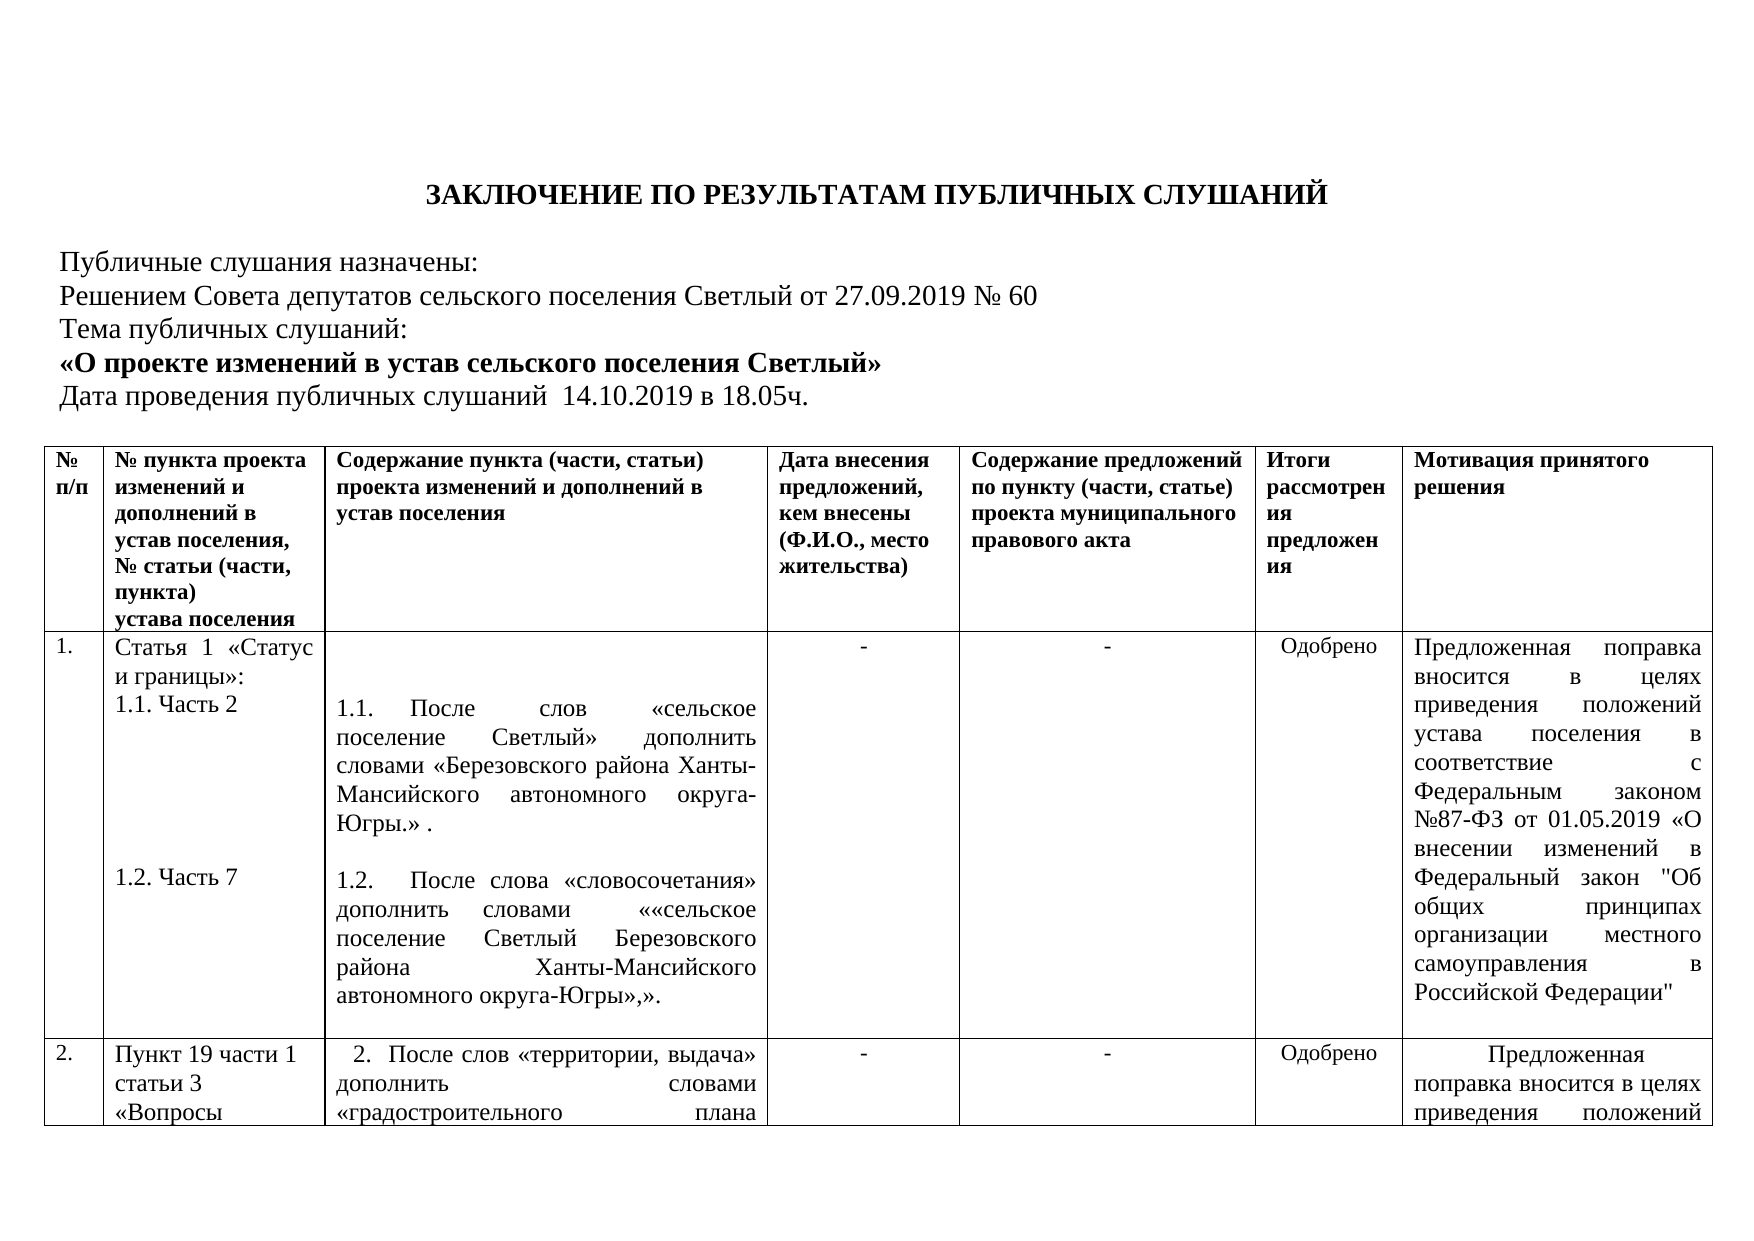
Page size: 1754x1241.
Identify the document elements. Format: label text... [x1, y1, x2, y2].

text Дата проведения публичных слушаний 14.10.2019 в 18.05ч. [59, 378, 1695, 412]
text ЗАКЛЮЧЕНИЕ ПО РЕЗУЛЬТАТАМ ПУБЛИЧНЫХ СЛУШАНИЙ [59, 177, 1695, 211]
table_header № п/п [45, 447, 103, 631]
table_header Итоги рассмотрения предложения [1256, 447, 1402, 631]
table_header Мотивация принятого решения [1403, 447, 1712, 631]
table_header Содержание предложений по пункту (части, статье) проекта муниципального правового акта [960, 447, 1255, 631]
table_cell 2. [45, 1039, 103, 1125]
table_cell Одобрено [1256, 1039, 1402, 1125]
table_cell Статья 1 «Статус и границы»: 1.1. Часть 2 1.2. Часть 7 [104, 632, 324, 1038]
table_cell - [960, 632, 1255, 1038]
table_cell Одобрено [1256, 632, 1402, 1038]
text «О проекте изменений в устав сельского поселения Светлый» [59, 345, 1695, 378]
table_header Содержание пункта (части, статьи) проекта изменений и дополнений в устав поселения [326, 447, 767, 631]
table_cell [1403, 1039, 1712, 1125]
table_cell - [960, 1039, 1255, 1125]
text Решением Совета депутатов сельского поселения Светлый от 27.09.2019 № 60 [59, 278, 1695, 311]
table_cell 1. [45, 632, 103, 1038]
table_cell - [768, 1039, 959, 1125]
table_cell - [768, 632, 959, 1038]
table_header № пункта проекта изменений и дополнений в устав поселения, № статьи (части, пункта) устава поселения [104, 447, 324, 631]
text Публичные слушания назначены: [59, 244, 1695, 278]
table_header Дата внесения предложений, кем внесены (Ф.И.О., место жительства) [768, 447, 959, 631]
text Тема публичных слушаний: [59, 311, 1695, 345]
table_cell После слов «сельское поселение Светлый» дополнить словами «Березовского района Ханты-Мансийского автономного округа-Югры.» . После слова «словосочетания» дополнить словами ««сельское поселение Светлый Березовского района Ханты-Мансийского автономного округа-Югры»,». проекты планов и программ развития муниципального образования,проекты планов и программ развития муниципального образования,проект устава муниципального образования, а также проект муниципального нормативного правового акта о внесении изменений и дополнений в данный устав, кроме случаев, когда в устав муниципального образования вносятся изменения в форме точного воспроизведения положений Конституции Российской Федерации, федеральных законов, конституции (устава) или законов субъекта Российской Федерации в целях приведения данного устава в соответствие с этими нормативными правовыми актами»; [326, 632, 767, 1038]
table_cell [326, 1039, 767, 1125]
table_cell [104, 1039, 324, 1125]
table_cell Предложенная поправка вносится в целях приведения положений устава поселения в соответствие с Федеральным законом №87-ФЗ от 01.05.2019 «О внесении изменений в Федеральный закон "Об общих принципах организации местного самоуправления в Российской Федерации" [1403, 632, 1712, 1038]
